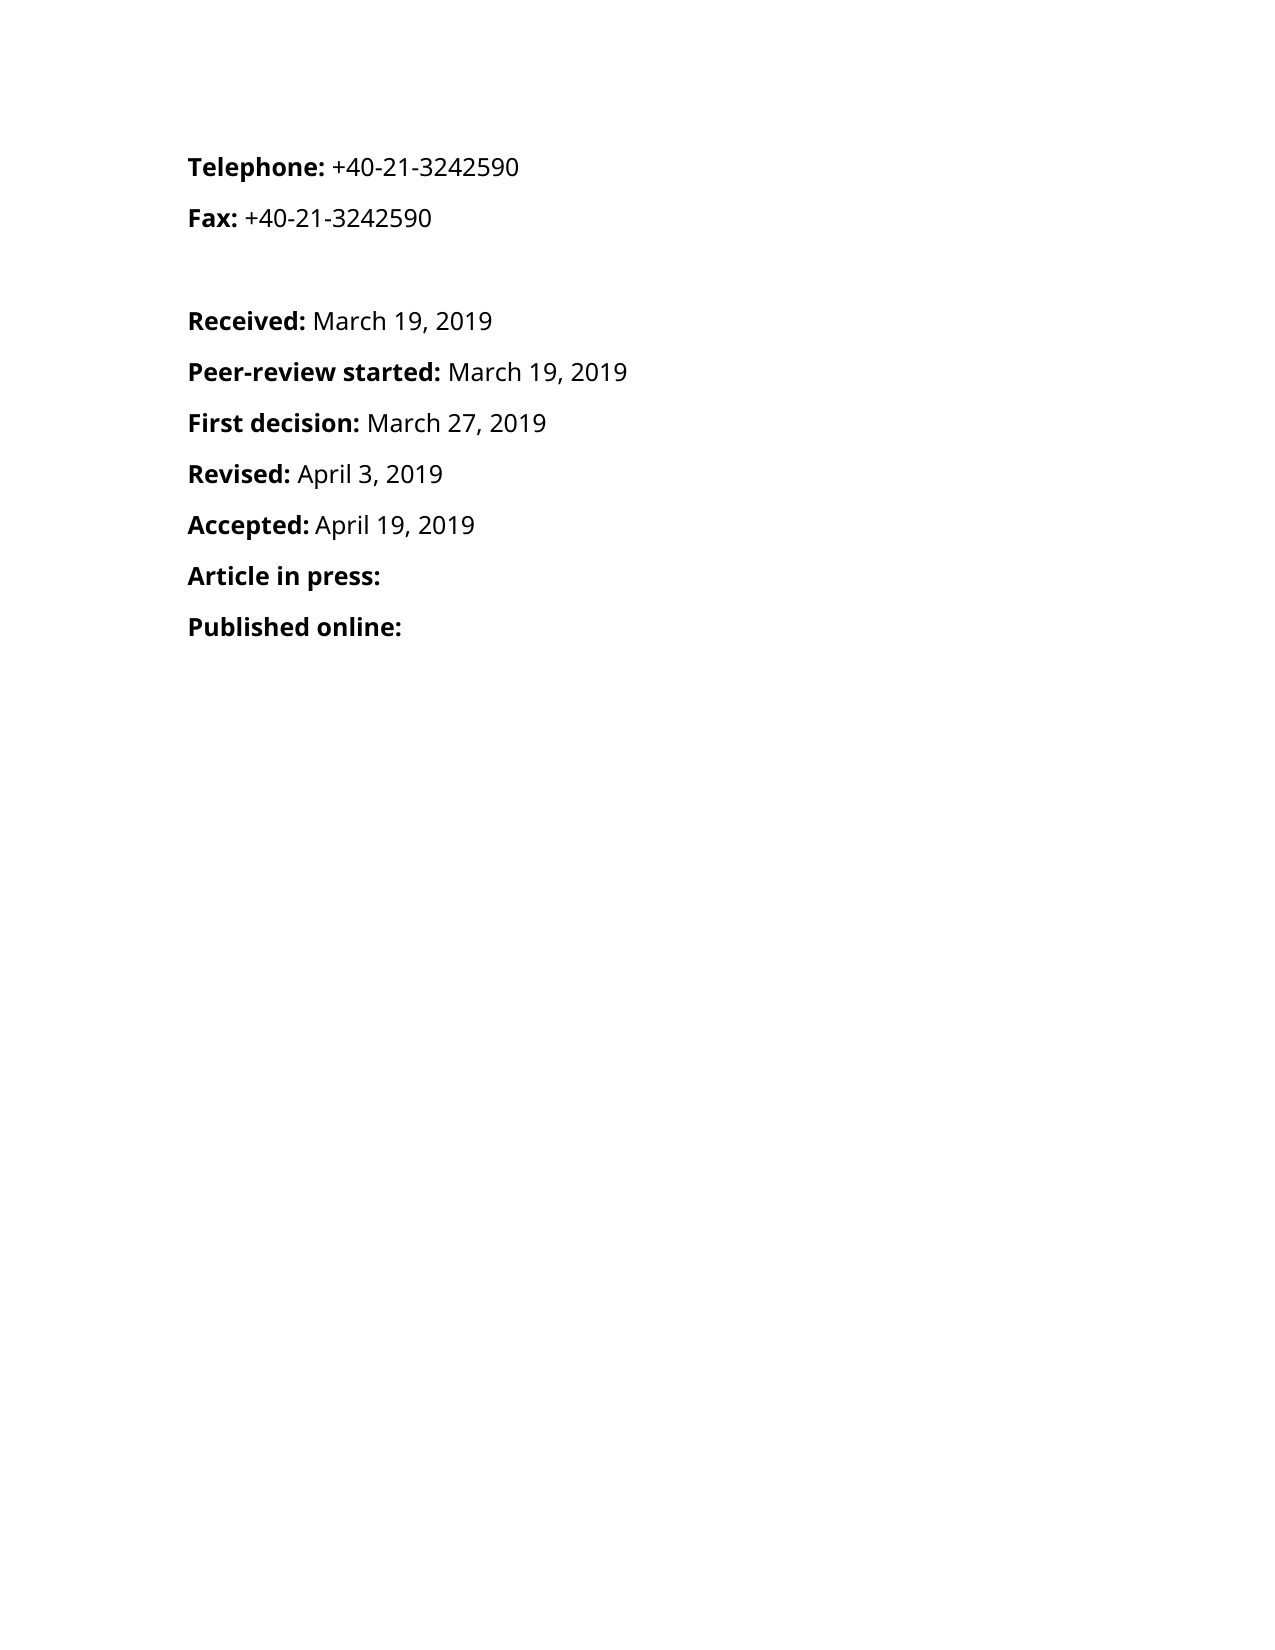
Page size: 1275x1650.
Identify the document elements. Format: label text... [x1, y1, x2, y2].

text Peer-review started: March 19, 2019 [187, 354, 1087, 388]
text Accepted: April 19, 2019 [187, 507, 1087, 541]
text Fax: +40-21-3242590 [187, 201, 1087, 235]
text First decision: March 27, 2019 [187, 405, 1087, 439]
text Revised: April 3, 2019 [187, 456, 1087, 490]
text Telephone: +40-21-3242590 [187, 150, 1087, 184]
text Received: March 19, 2019 [187, 303, 1087, 337]
text Published online: [187, 609, 1087, 643]
text Article in press: [187, 558, 1087, 592]
